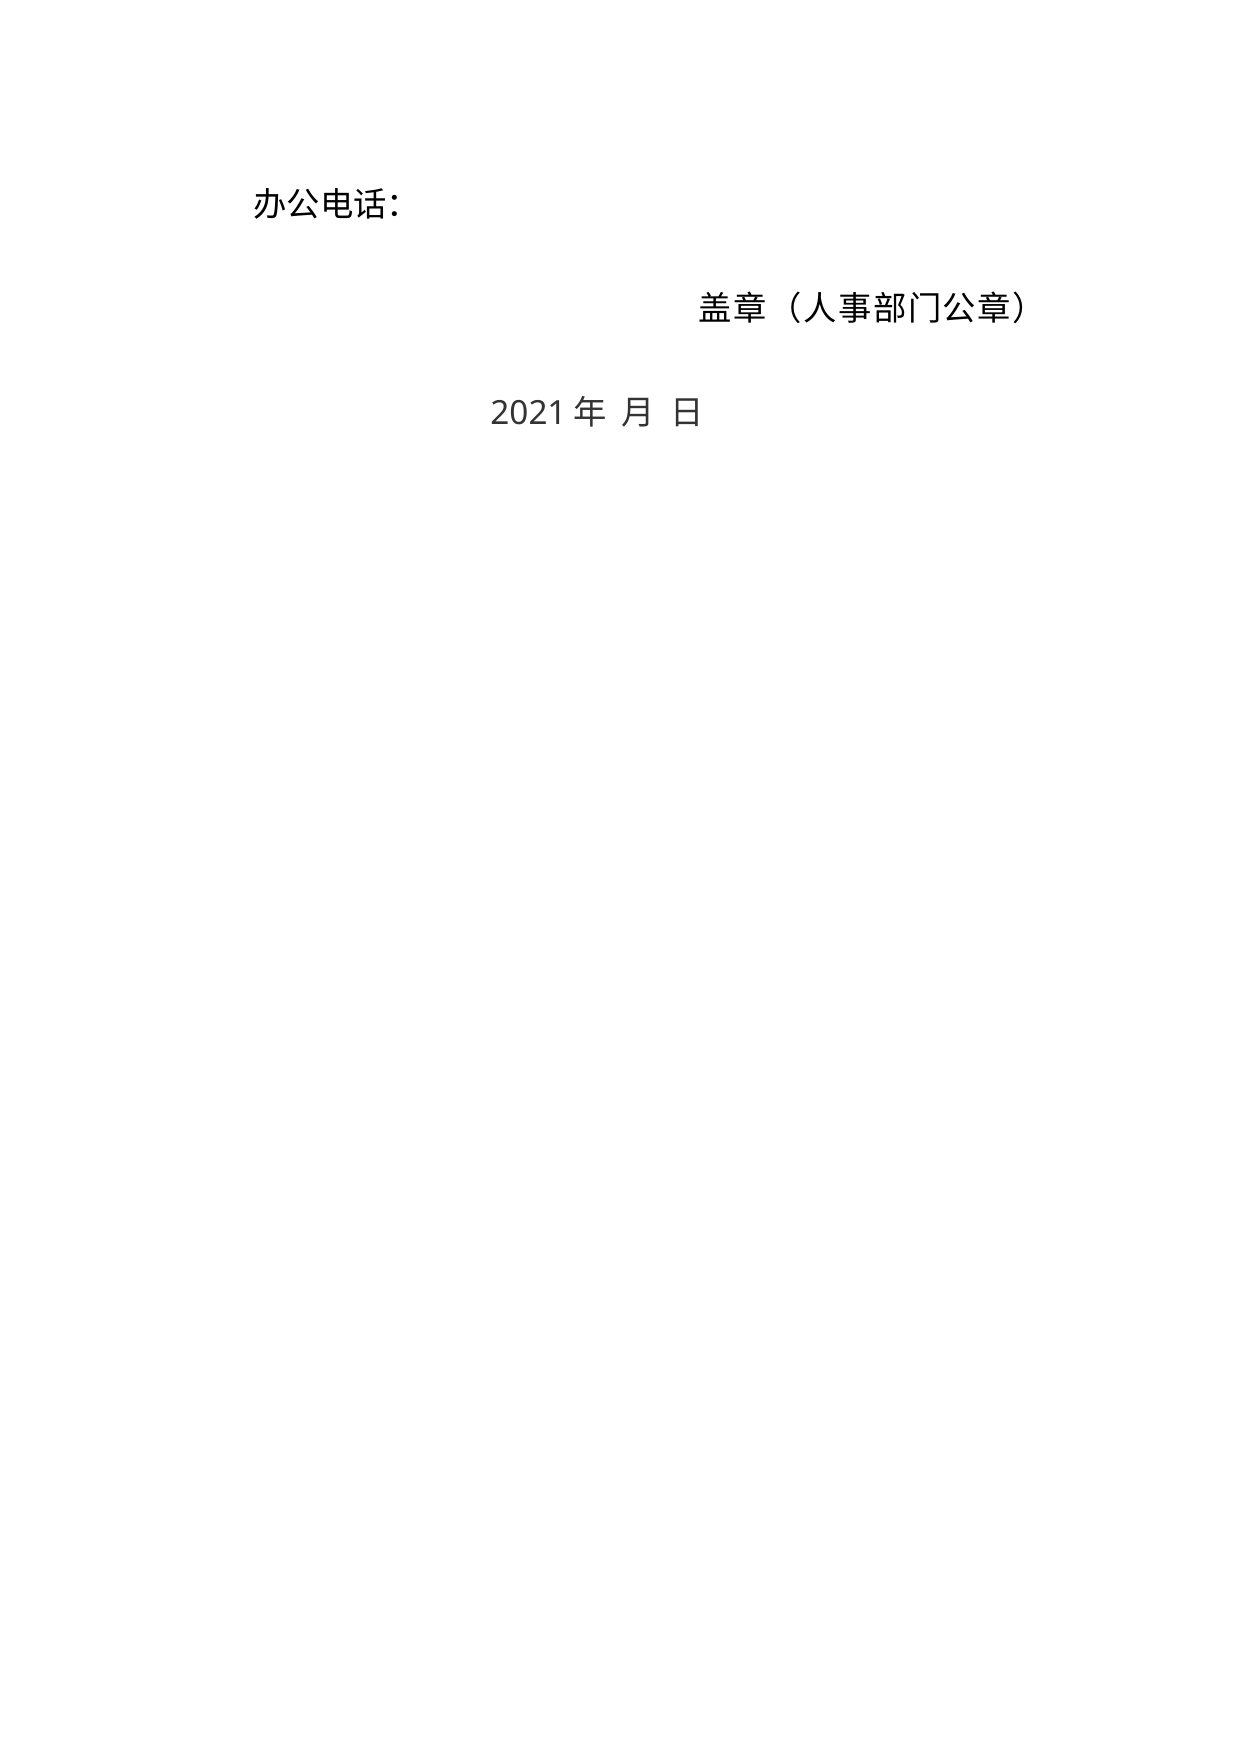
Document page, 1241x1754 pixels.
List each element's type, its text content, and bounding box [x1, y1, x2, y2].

text 2021年 月 日 [187, 373, 1053, 448]
text 办公电话： [187, 164, 1053, 239]
text 盖章（人事部门公章） [187, 269, 1053, 344]
